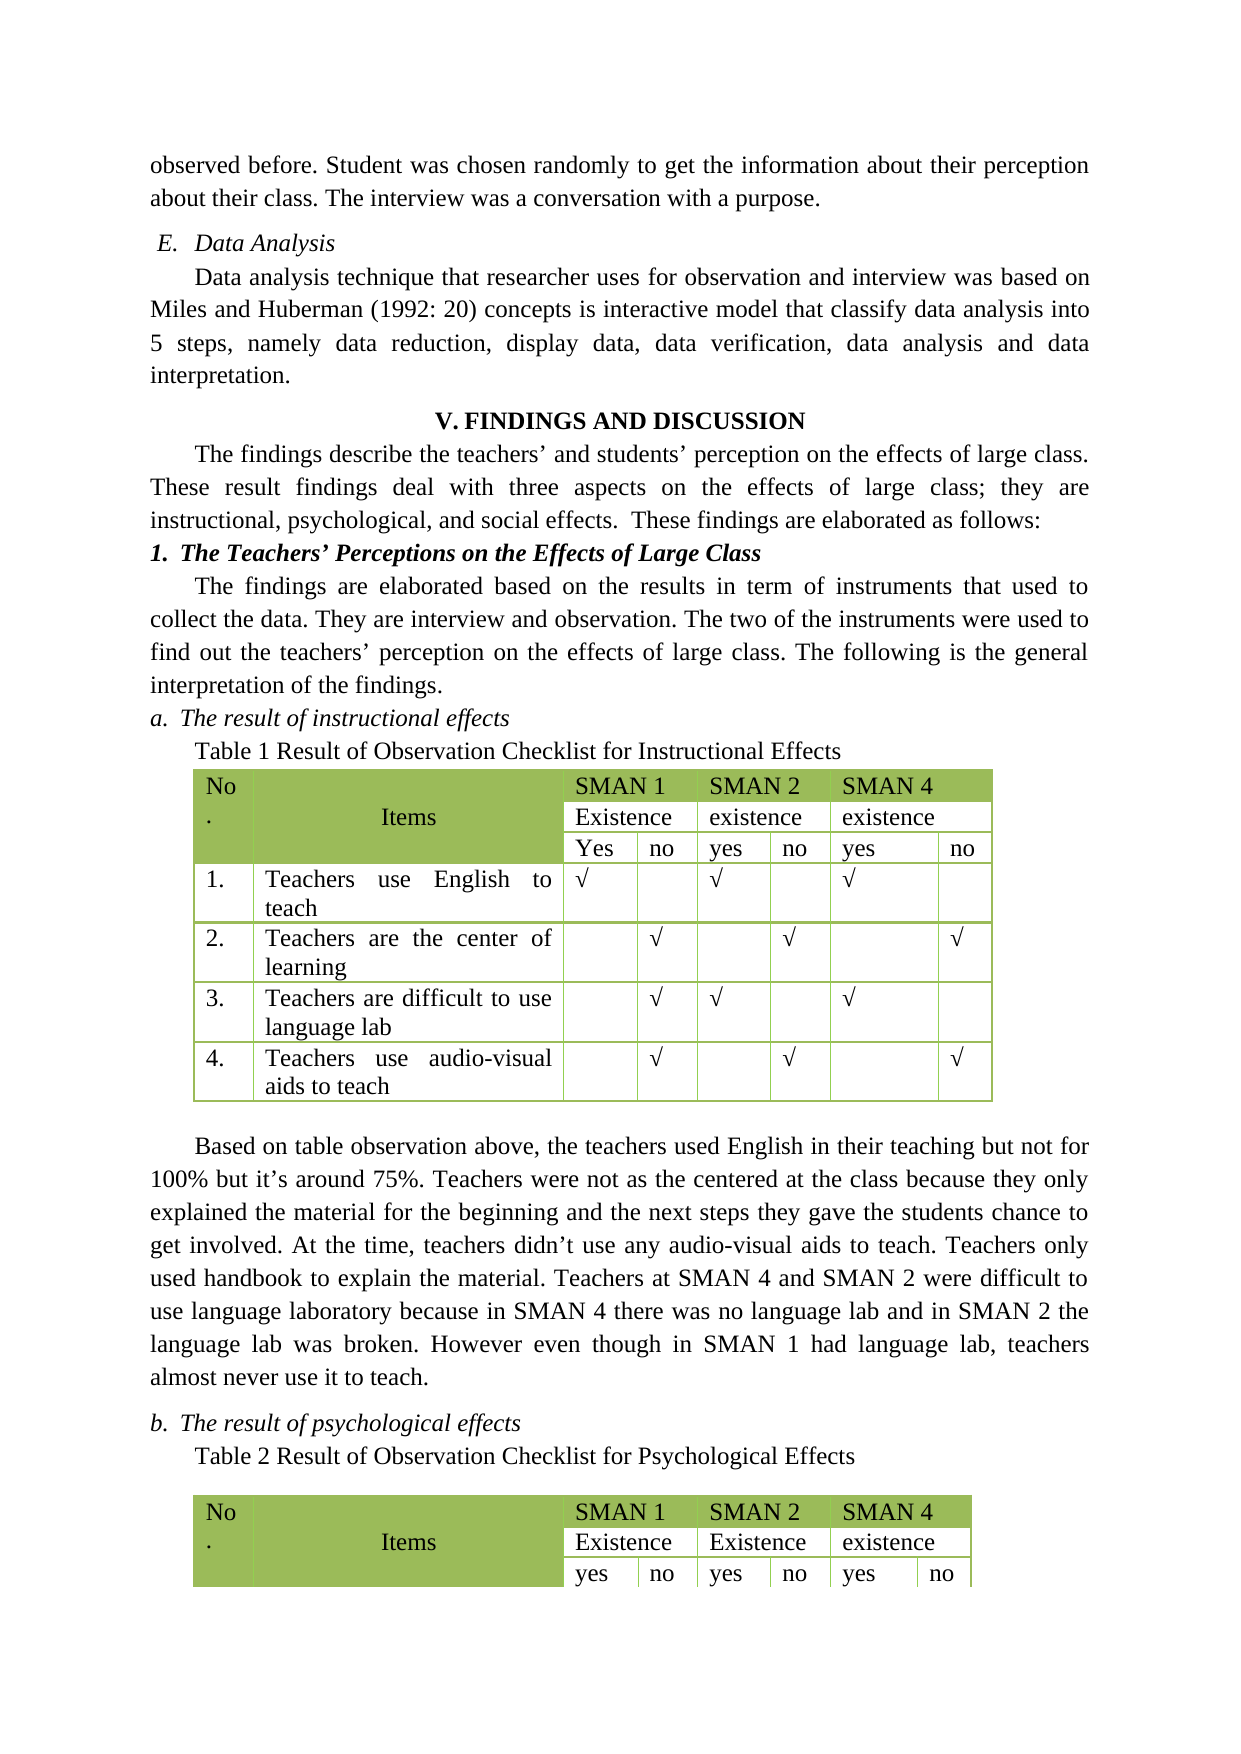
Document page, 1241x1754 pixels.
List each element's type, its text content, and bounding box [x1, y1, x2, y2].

table_cell [939, 864, 991, 921]
table_cell Teachers are the center of learning [254, 924, 563, 981]
table_cell yes [698, 833, 770, 862]
table_cell [698, 1043, 770, 1100]
table_cell yes [831, 1558, 917, 1587]
table_cell no [771, 1558, 830, 1587]
list Data Analysis [157, 228, 1090, 257]
table_cell [564, 983, 637, 1041]
list Table 2 Result of Observation Checklist for Psychological Effects [150, 1441, 1090, 1469]
table_cell existence [698, 802, 830, 831]
list The findings are elaborated based on the results in term of instruments that used to collect the data. They are interview and observation. The two of the instruments were used to find out the teachers’ perception on the effects of large class. The following is the general interpretation of the findings. [150, 571, 1090, 699]
table_cell [939, 983, 991, 1041]
table_cell 4. [195, 1043, 253, 1100]
table_cell yes [564, 1558, 638, 1587]
table_header SMAN 2 [698, 771, 830, 800]
table_cell √ [638, 1043, 697, 1100]
list Data analysis technique that researcher uses for observation and interview was based on Miles and Huberman (1992: 20) concepts is interactive model that classify data analysis into 5 steps, namely data reduction, display data, data verification, data analysis and data interpretation. [150, 262, 1090, 389]
table_cell no [918, 1558, 970, 1587]
table_cell [831, 1043, 938, 1100]
table_header No. [195, 771, 253, 862]
table_cell Existence [698, 1528, 830, 1556]
table_header SMAN 4 [831, 771, 991, 800]
list Based on table observation above, the teachers used English in their teaching but not for 100% but it’s around 75%. Teachers were not as the centered at the class because they only explained the material for the beginning and the next steps they gave the students chance to get involved. At the time, teachers didn’t use any audio-visual aids to teach. Teachers only used handbook to explain the material. Teachers at SMAN 4 and SMAN 2 were difficult to use language laboratory because in SMAN 4 there was no language lab and in SMAN 2 the language lab was broken. However even though in SMAN 1 had language lab, teachers almost never use it to teach. [150, 1131, 1090, 1391]
table_cell existence [831, 1528, 970, 1556]
table_cell [564, 1043, 637, 1100]
table_cell Existence [564, 1528, 697, 1556]
table_header SMAN 2 [698, 1497, 830, 1525]
table_cell √ [698, 983, 770, 1041]
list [150, 150, 1090, 212]
list The findings describe the teachers’ and students’ perception on the effects of large class. These result findings deal with three aspects on the effects of large class; they are instructional, psychological, and social effects. These findings are elaborated as follows: [150, 439, 1090, 534]
table_header SMAN 4 [831, 1497, 970, 1525]
list FINDINGS AND DISCUSSION [150, 406, 1090, 435]
table_cell Yes [564, 833, 637, 862]
table_header No. [195, 1497, 253, 1587]
table_cell [638, 864, 697, 921]
table_cell no [639, 1558, 697, 1587]
table_cell √ [771, 1043, 830, 1100]
table_cell Existence [564, 802, 697, 831]
table_cell no [771, 833, 830, 862]
table_cell 1. [195, 864, 253, 921]
table_cell Teachers use English to teach [254, 864, 563, 921]
table_cell √ [698, 864, 770, 921]
table_cell √ [638, 983, 697, 1041]
table_cell Teachers use audio-visual aids to teach [254, 1043, 563, 1100]
table_cell [831, 924, 938, 981]
table_cell existence [831, 802, 991, 831]
list The Teachers’ Perceptions on the Effects of Large Class [150, 538, 1090, 567]
table_cell 3. [195, 983, 253, 1041]
table_cell Teachers are difficult to use language lab [254, 983, 563, 1041]
table_cell √ [939, 1043, 991, 1100]
table_header Items [254, 771, 563, 862]
table_header SMAN 1 [564, 771, 697, 800]
table_cell √ [638, 924, 697, 981]
list The result of instructional effects [150, 703, 1090, 732]
table_cell [771, 983, 830, 1041]
table_cell yes [831, 833, 938, 862]
list Table 1 Result of Observation Checklist for Instructional Effects [150, 736, 1090, 765]
table_cell no [939, 833, 991, 862]
table_cell √ [564, 864, 637, 921]
table_cell yes [698, 1558, 770, 1587]
table_cell [771, 864, 830, 921]
table_cell √ [831, 864, 938, 921]
table_cell no [638, 833, 697, 862]
table_cell √ [939, 924, 991, 981]
table_cell [564, 924, 637, 981]
table_cell 2. [195, 924, 253, 981]
list The result of psychological effects [150, 1408, 1090, 1436]
table_cell √ [771, 924, 830, 981]
table_cell [698, 924, 770, 981]
table_header Items [254, 1497, 563, 1587]
table_header SMAN 1 [564, 1497, 697, 1525]
table_cell √ [831, 983, 938, 1041]
